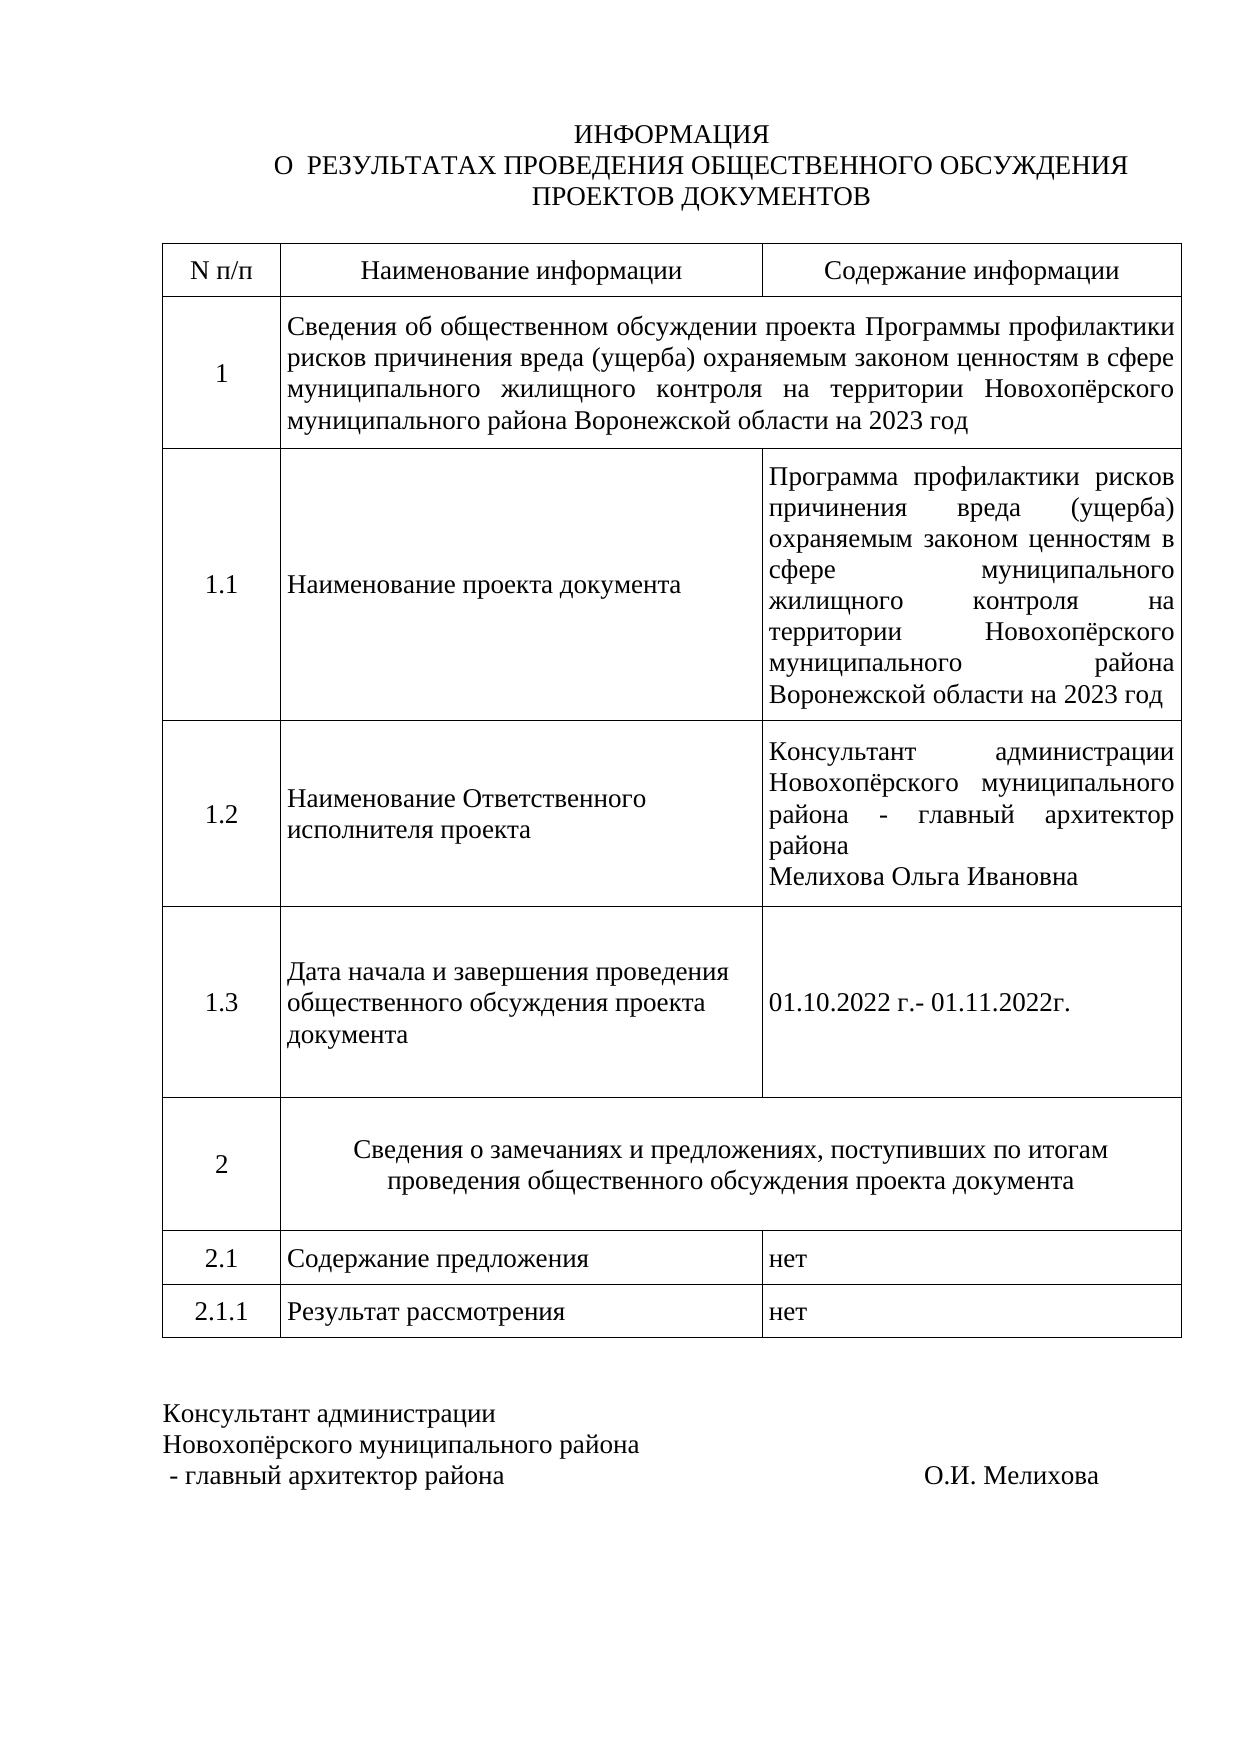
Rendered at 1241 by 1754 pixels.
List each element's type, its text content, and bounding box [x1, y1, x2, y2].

table_cell 1.2 [163, 721, 280, 906]
table_cell Консультант администрации Новохопёрского муниципального района - главный архитектор района Мелихова Ольга Ивановна [763, 721, 1181, 906]
table_cell 1.1 [163, 449, 280, 719]
text ИНФОРМАЦИЯ [162, 118, 1181, 149]
text Консультант администрации [162, 1397, 1181, 1428]
table_cell Наименование проекта документа [281, 449, 762, 719]
table_cell Наименование Ответственного исполнителя проекта [281, 721, 762, 906]
table_cell Программа профилактики рисков причинения вреда (ущерба) охраняемым законом ценностям в сфере муниципального жилищного контроля на территории Новохопёрского муниципального района Воронежской области на 2023 год [763, 449, 1181, 719]
table_cell 2.1.1 [163, 1285, 280, 1337]
table_header Содержание информации [763, 244, 1181, 296]
table_cell нет [763, 1231, 1181, 1283]
table_cell 2 [163, 1098, 280, 1230]
table_cell нет [763, 1285, 1181, 1337]
table_cell Результат рассмотрения [281, 1285, 762, 1337]
table_cell Сведения о замечаниях и предложениях, поступивших по итогам проведения общественного обсуждения проекта документа [281, 1098, 1181, 1230]
text О РЕЗУЛЬТАТАХ ПРОВЕДЕНИЯ ОБЩЕСТВЕННОГО ОБСУЖДЕНИЯ ПРОЕКТОВ ДОКУМЕНТОВ [221, 149, 1181, 212]
table_cell 1 [163, 297, 280, 448]
table_header N п/п [163, 244, 280, 296]
text Новохопёрского муниципального района [162, 1428, 1181, 1459]
text - главный архитектор района О.И. Мелихова [162, 1459, 1181, 1490]
table_header Наименование информации [281, 244, 762, 296]
table_cell 1.3 [163, 907, 280, 1097]
table_cell 01.10.2022 г.- 01.11.2022г. [763, 907, 1181, 1097]
table_cell Содержание предложения [281, 1231, 762, 1283]
table_cell Дата начала и завершения проведения общественного обсуждения проекта документа [281, 907, 762, 1097]
table_cell 2.1 [163, 1231, 280, 1283]
table_cell Сведения об общественном обсуждении проекта Программы профилактики рисков причинения вреда (ущерба) охраняемым законом ценностям в сфере муниципального жилищного контроля на территории Новохопёрского муниципального района Воронежской области на 2023 год [281, 297, 1181, 448]
